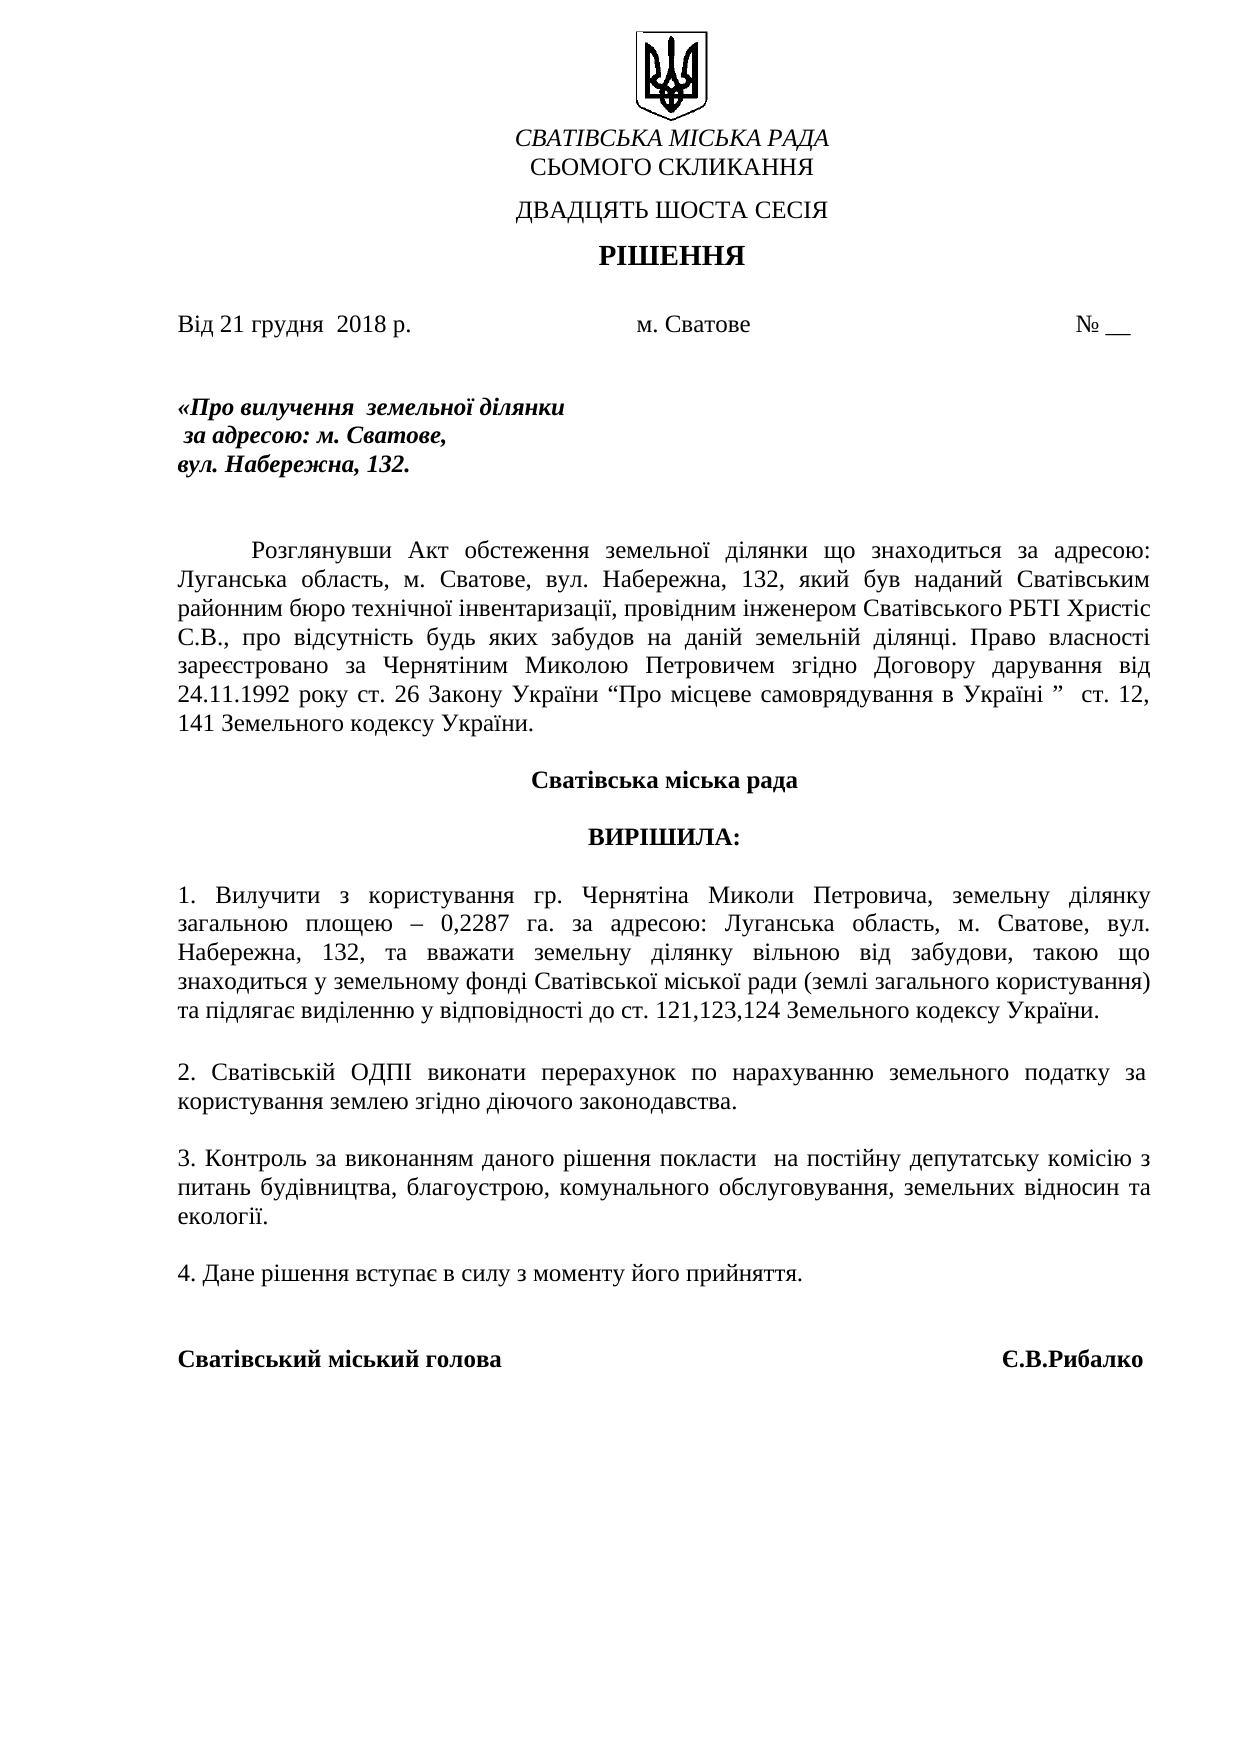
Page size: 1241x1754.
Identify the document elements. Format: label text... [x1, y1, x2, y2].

text 1. Вилучити з користування гр. Чернятіна Миколи Петровича, земельну ділянку загальною площею – 0,2287 га. за адресою: Луганська область, м. Сватове, вул. Набережна, 132, та вважати земельну ділянку вільною від забудови, такою що знаходиться у земельному фонді Сватівської міської ради (землі загального користування) та підлягає виділенню у відповідності до ст. 121,123,124 Земельного кодексу України. [177, 880, 1152, 1023]
text за адресою: м. Сватове, [177, 421, 1152, 449]
subtitle СВАТІВСЬКА МІСЬКА РАДА [177, 123, 1166, 152]
text СЬОМОГО СКЛИКАННЯ [177, 152, 1166, 181]
text 4. Дане рішення вступає в силу з моменту його прийняття. [177, 1258, 1152, 1287]
text Сватівський міський голова Є.В.Рибалко [177, 1344, 1147, 1373]
text 2. Сватівській ОДПІ виконати перерахунок по нарахуванню земельного податку за користування землею згідно діючого законодавства. [177, 1057, 1147, 1114]
subtitle ВИРІШИЛА: [177, 822, 1152, 851]
text ДВАДЦЯТЬ ШОСТА СЕСІЯ [177, 195, 1166, 224]
text 3. Контроль за виконанням даного рішення покласти на постійну депутатську комісію з питань будівництва, благоустрою, комунального обслуговування, земельних відносин та екології. [177, 1143, 1152, 1229]
text «Про вилучення земельної ділянки [177, 392, 1152, 421]
text РІШЕННЯ [177, 238, 1166, 272]
picture [632, 29, 712, 123]
text Від 21 грудня 2018 р. м. Сватове № __ [177, 309, 1166, 338]
text Розглянувши Акт обстеження земельної ділянки що знаходиться за адресою: Луганська область, м. Сватове, вул. Набережна, 132, який був наданий Сватівським районним бюро технічної інвентаризації, провідним інженером Сватівського РБТІ Христіс С.В., про відсутність будь яких забудов на даній земельній ділянці. Право власності зареєстровано за Чернятіним Миколою Петровичем згідно Договору дарування від 24.11.1992 року ст. 26 Закону України “Про місцеве самоврядування в Україні ” ст. 12, 141 Земельного кодексу України. [177, 536, 1152, 737]
text вул. Набережна, 132. [177, 449, 1152, 478]
subtitle Сватівська міська рада [177, 765, 1152, 793]
